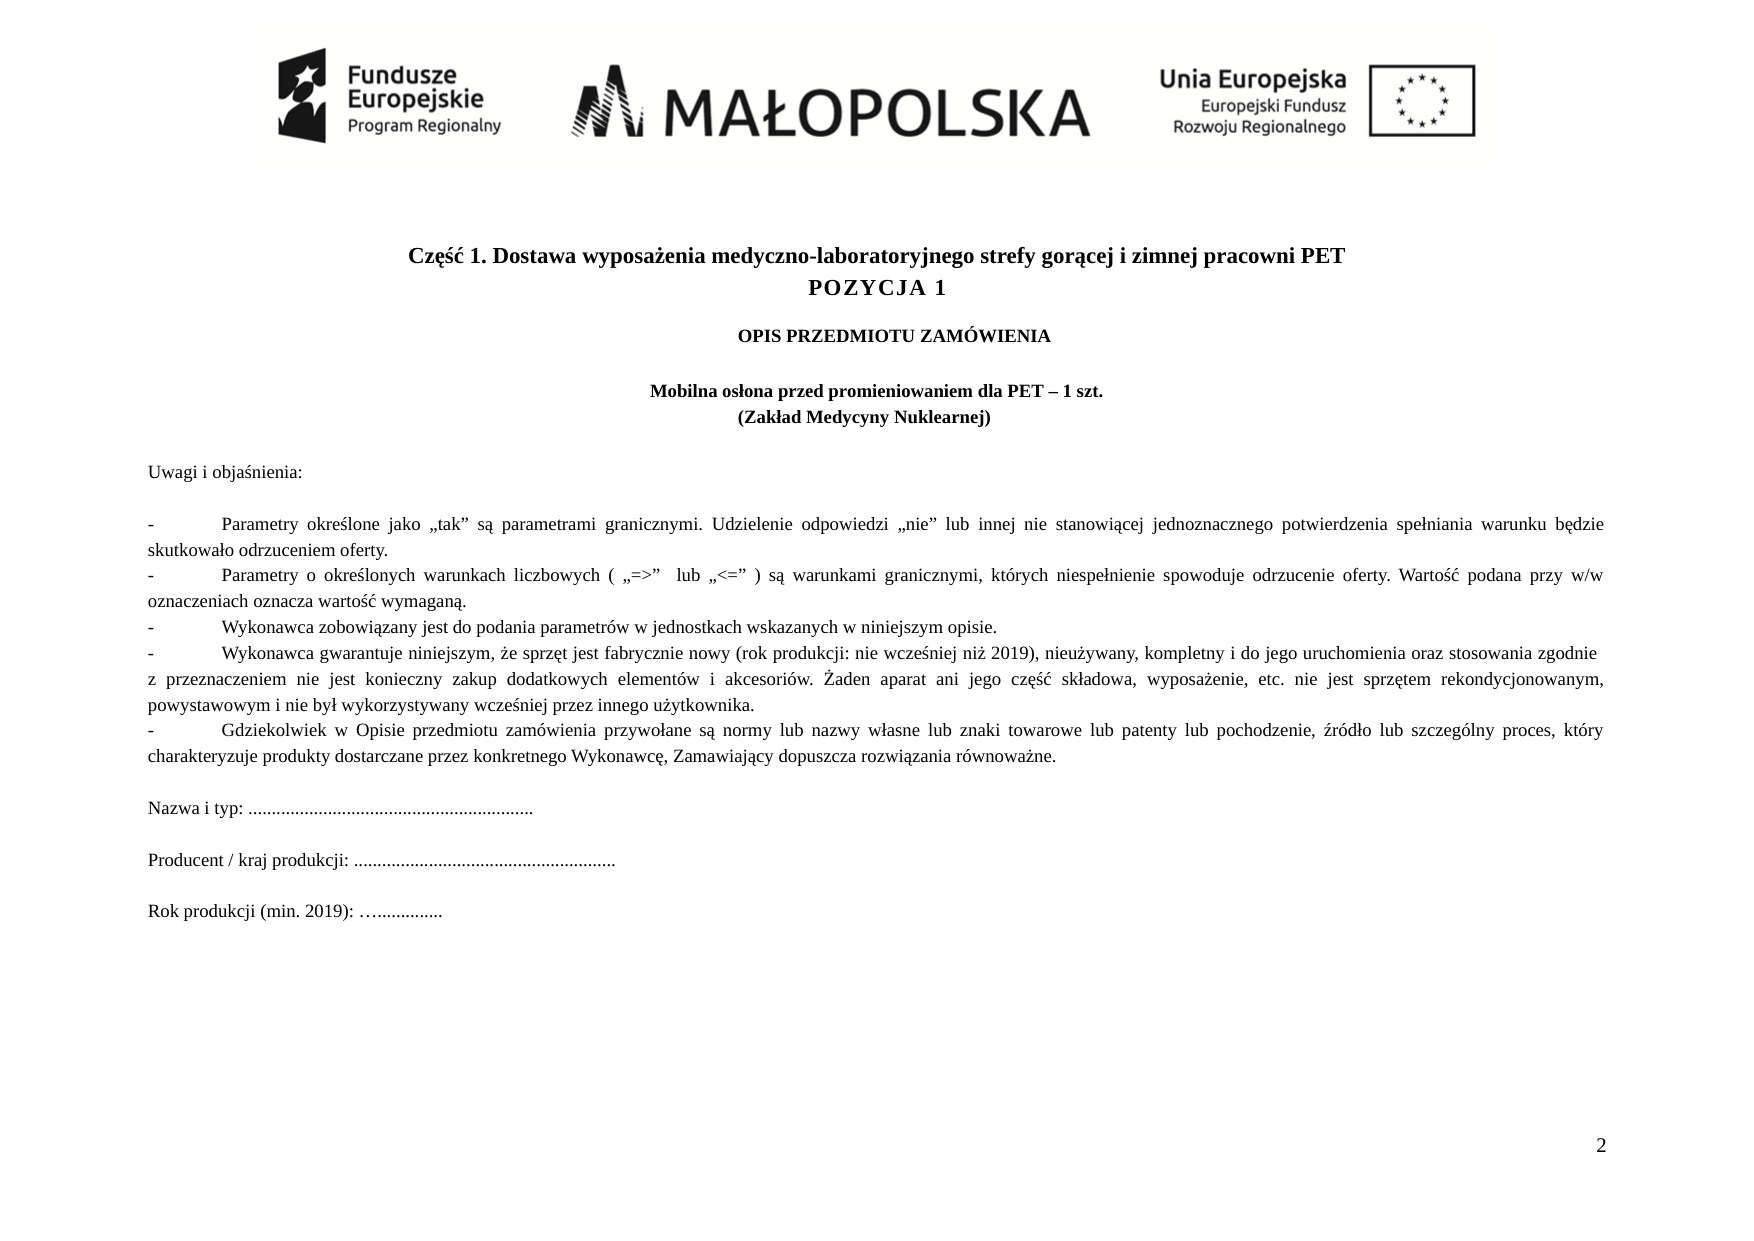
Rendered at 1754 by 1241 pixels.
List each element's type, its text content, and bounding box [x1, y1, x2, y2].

title OPIS PRZEDMIOTU ZAMÓWIENIA [664, 325, 1606, 347]
text Uwagi i objaśnienia: [148, 461, 1606, 483]
text Nazwa i typ: ............................................................. [148, 797, 1606, 818]
text Mobilna osłona przed promieniowaniem dla PET – 1 szt. (Zakład Medycyny Nuklearnej) [650, 380, 1606, 428]
list Wykonawca gwarantuje niniejszym, że sprzęt jest fabrycznie nowy (rok produkcji: nie wcześniej niż 2019), nieużywany, kompletny i do jego uruchomienia oraz stosowania zgodnie z przeznaczeniem nie jest konieczny zakup dodatkowych elementów i akcesoriów. Żaden aparat ani jego część składowa, wyposażenie, etc. nie jest sprzętem rekondycjonowanym, powystawowym i nie był wykorzystywany wcześniej przez innego użytkownika. [148, 642, 1606, 715]
list Gdziekolwiek w Opisie przedmiotu zamówienia przywołane są normy lub nazwy własne lub znaki towarowe lub patenty lub pochodzenie, źródło lub szczególny proces, który charakteryzuje produkty dostarczane przez konkretnego Wykonawcę, Zamawiający dopuszcza rozwiązania równoważne. [148, 719, 1606, 767]
text Rok produkcji (min. 2019): ….............. [148, 900, 1606, 922]
list Wykonawca zobowiązany jest do podania parametrów w jednostkach wskazanych w niniejszym opisie. [148, 616, 1606, 638]
subtitle POZYCJA 1 [148, 274, 1606, 301]
text Producent / kraj produkcji: ........................................................ [148, 848, 1606, 870]
title Część 1. Dostawa wyposażenia medyczno-laboratoryjnego strefy gorącej i zimnej pracowni PET [148, 243, 1606, 269]
picture [255, 25, 1499, 167]
list Parametry o określonych warunkach liczbowych ( „=>” lub „<=” ) są warunkami granicznymi, których niespełnienie spowoduje odrzucenie oferty. Wartość podana przy w/w oznaczeniach oznacza wartość wymaganą. [148, 564, 1606, 612]
list Parametry określone jako „tak” są parametrami granicznymi. Udzielenie odpowiedzi „nie” lub innej nie stanowiącej jednoznacznego potwierdzenia spełniania warunku będzie skutkowało odrzuceniem oferty. [148, 513, 1606, 560]
